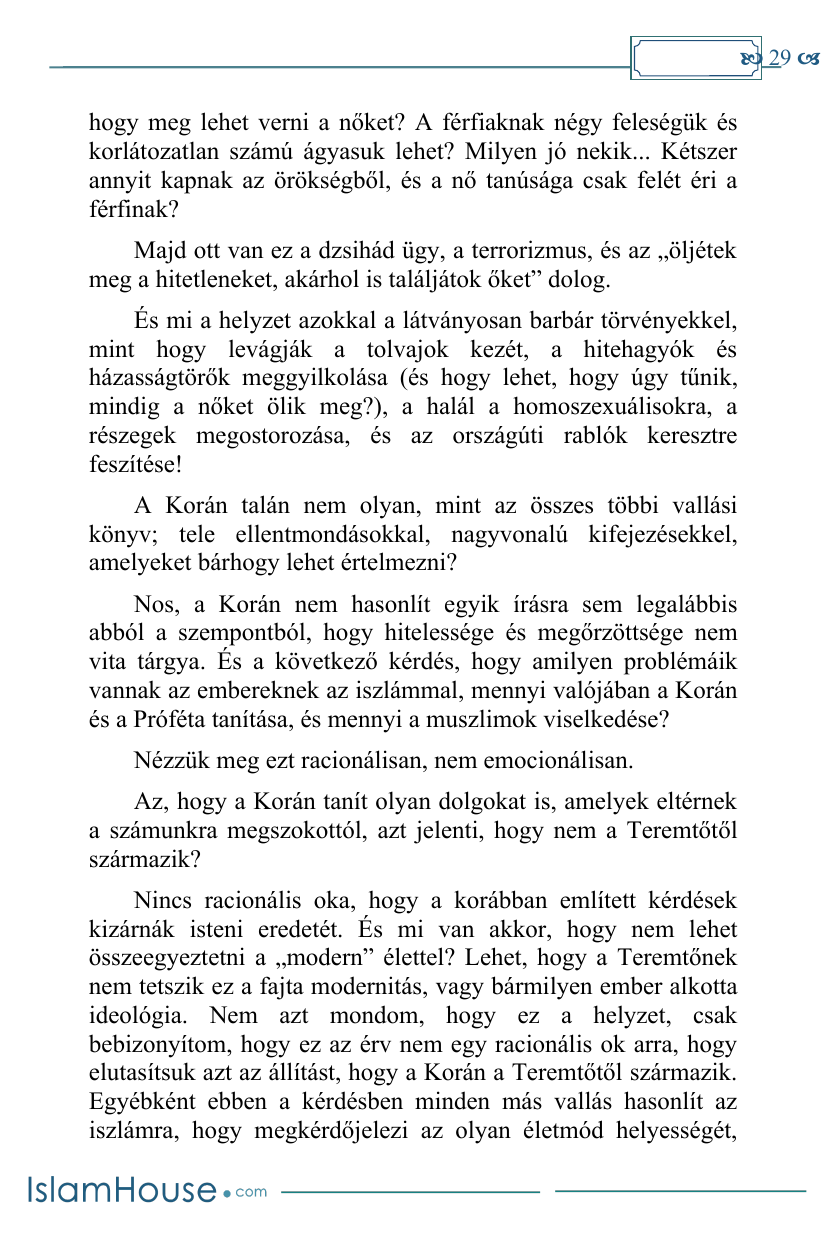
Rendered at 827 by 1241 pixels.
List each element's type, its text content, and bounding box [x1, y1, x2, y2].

text És mi a helyzet azokkal a látványosan barbár törvényekkel, mint hogy levágják a tolvajok kezét, a hitehagyók és házasságtörők meggyilkolása (és hogy lehet, hogy úgy tűnik, mindig a nőket ölik meg?), a halál a homoszexuálisokra, a részegek megostorozása, és az országúti rablók keresztre feszítése! [89, 305, 738, 477]
text Majd ott van ez a dzsihád ügy, a terrorizmus, és az „öljétek meg a hitetleneket, akárhol is találjátok őket” dolog. [89, 235, 738, 292]
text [89, 885, 738, 1144]
text Nézzük meg ezt racionálisan, nem emocionálisan. [89, 745, 738, 774]
picture [20, 1171, 541, 1209]
text A Korán talán nem olyan, mint az összes többi vallási könyv; tele ellentmondásokkal, nagyvonalú kifejezésekkel, amelyeket bárhogy lehet értelmezni? [89, 490, 738, 576]
text Az, hogy a Korán tanít olyan dolgokat is, amelyek eltérnek a számunkra megszokottól, azt jelenti, hogy nem a Teremtőtől származik? [89, 786, 738, 872]
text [89, 107, 738, 222]
picture [548, 1170, 807, 1208]
text Nos, a Korán nem hasonlít egyik írásra sem legalábbis abból a szempontból, hogy hitelessége és megőrzöttsége nem vita tárgya. És a következő kérdés, hogy amilyen problémáik vannak az embereknek az iszlámmal, mennyi valójában a Korán és a Próféta tanítása, és mennyi a muszlimok viselkedése? [89, 589, 738, 732]
